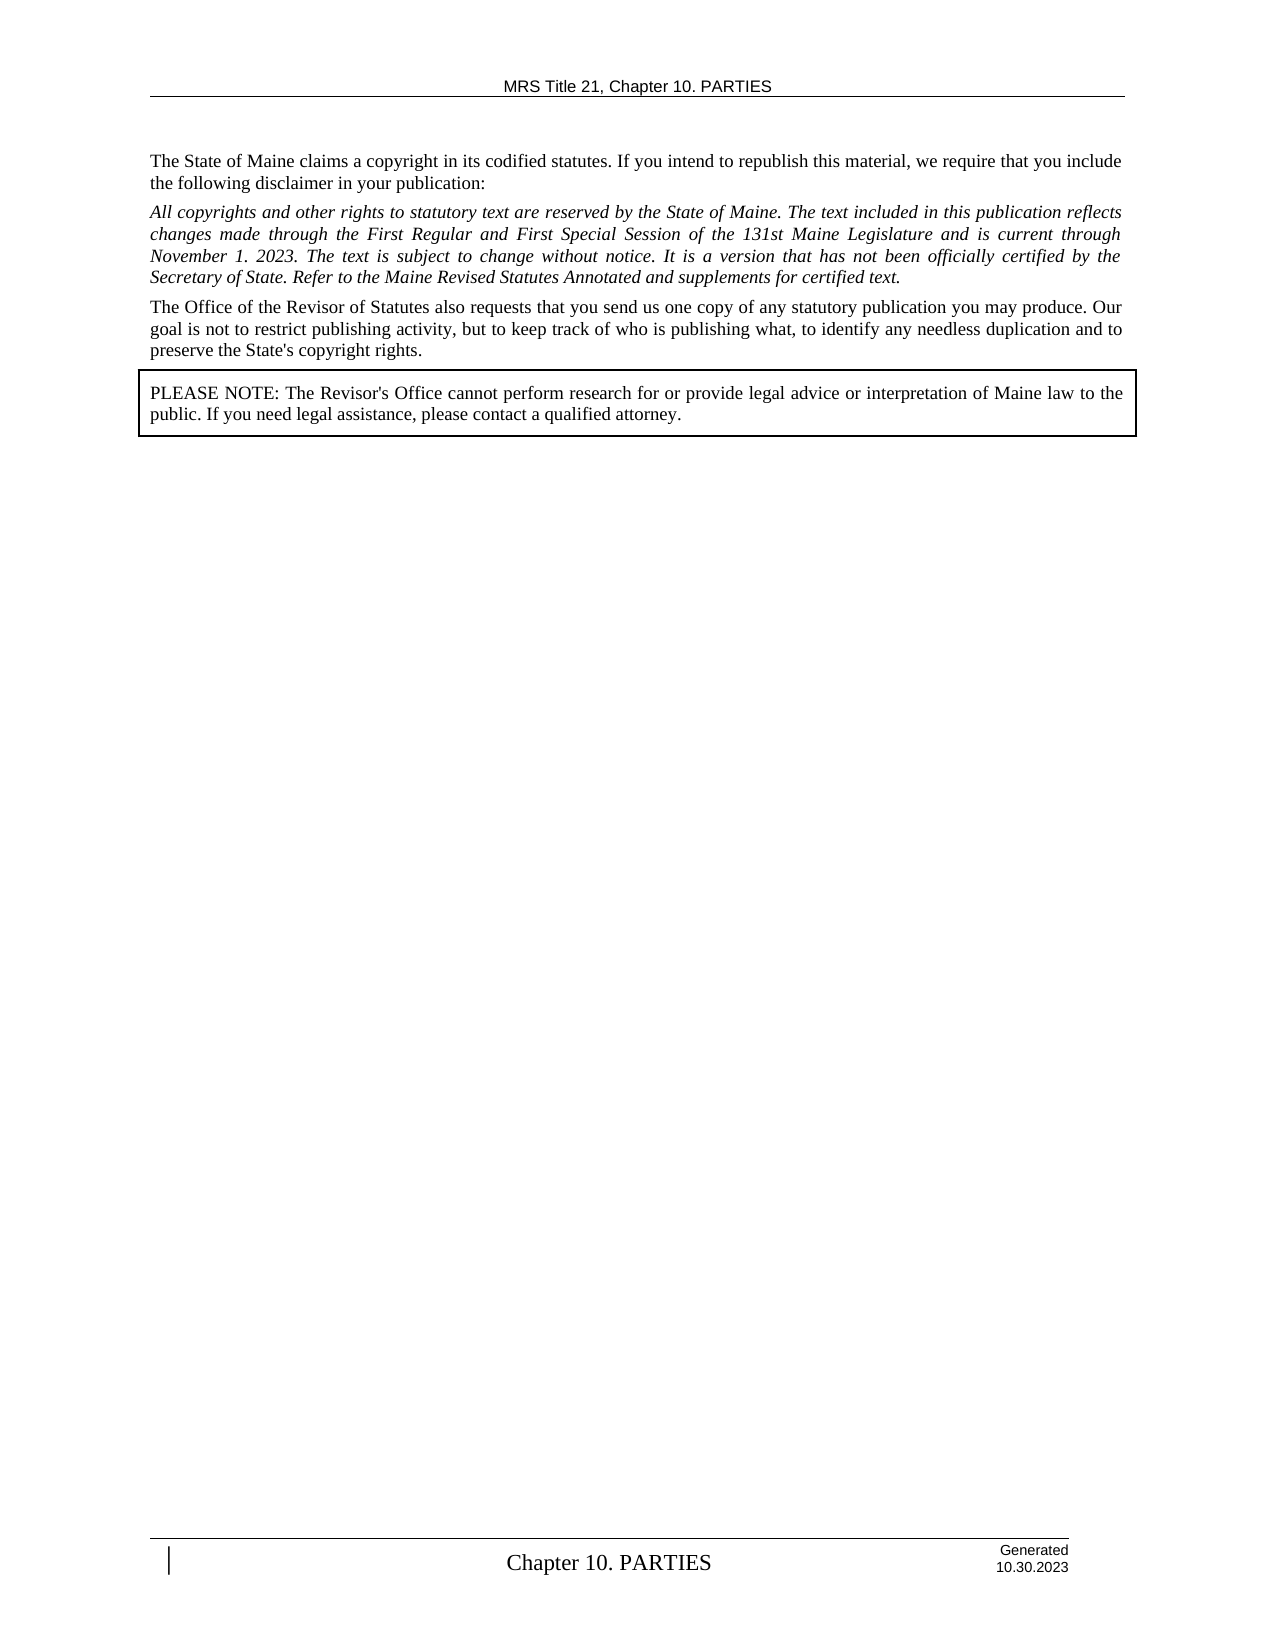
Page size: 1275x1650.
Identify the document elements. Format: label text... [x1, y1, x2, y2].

text The Office of the Revisor of Statutes also requests that you send us one copy of any statutory publication you may produce. Our goal is not to restrict publishing activity, but to keep track of who is publishing what, to identify any needless duplication and to preserve the State's copyright rights. [150, 296, 1125, 361]
text All copyrights and other rights to statutory text are reserved by the State of Maine. The text included in this publication reflects changes made through the First Regular and First Special Session of the 131st Maine Legislature and is current through November 1. 2023 . The text is subject to change without notice. It is a version that has not been officially certified by the Secretary of State. Refer to the Maine Revised Statutes Annotated and supplements for certified text. [150, 201, 1125, 288]
text PLEASE NOTE: The Revisor's Office cannot perform research for or provide legal advice or interpretation of Maine law to the public. If you need legal assistance, please contact a qualified attorney. [140, 371, 1135, 435]
text The State of Maine claims a copyright in its codified statutes. If you intend to republish this material, we require that you include the following disclaimer in your publication: [150, 150, 1125, 193]
